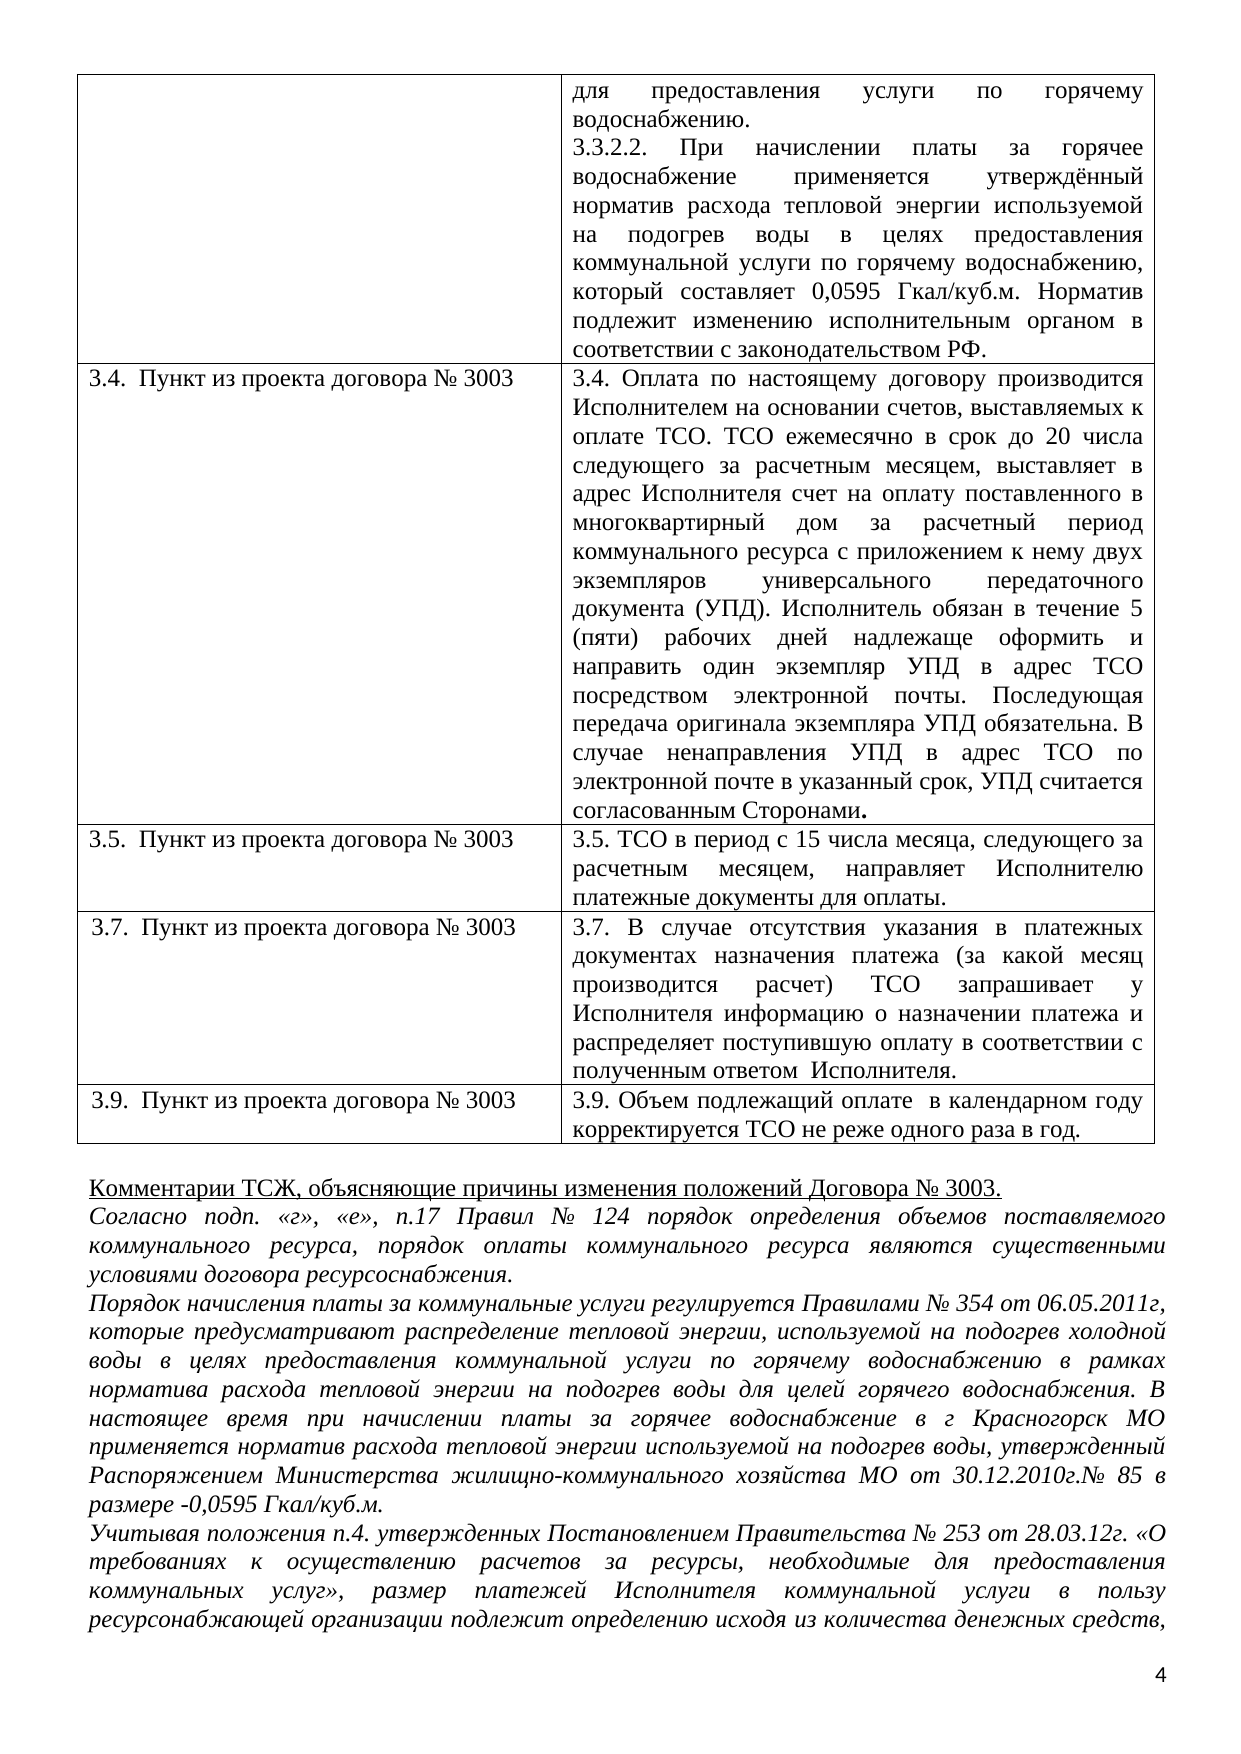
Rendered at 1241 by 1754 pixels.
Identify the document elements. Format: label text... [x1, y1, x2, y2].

text Порядок начисления платы за коммунальные услуги регулируется Правилами № 354 от 06.05.2011г, которые предусматривают распределение тепловой энергии, используемой на подогрев холодной воды в целях предоставления коммунальной услуги по горячему водоснабжению в рамках норматива расхода тепловой энергии на подогрев воды для целей горячего водоснабжения. В настоящее время при начислении платы за горячее водоснабжение в г Красногорск МО применяется норматив расхода тепловой энергии используемой на подогрев воды, утвержденный Распоряжением Министерства жилищно-коммунального хозяйства МО от 30.12.2010г.№ 85 в размере -0,0595 Гкал/куб.м. [89, 1288, 1167, 1518]
table_cell 3.7. Пункт из проекта договора № 3003 [78, 912, 561, 1084]
table_cell 3.9. Пункт из проекта договора № 3003 [78, 1085, 561, 1143]
text Согласно подп. «г», «е», п.17 Правил № 124 порядок определения объемов поставляемого коммунального ресурса, порядок оплаты коммунального ресурса являются существенными условиями договора ресурсоснабжения. [89, 1201, 1167, 1288]
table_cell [78, 75, 561, 362]
table_cell 3.5. ТСО в период с 15 числа месяца, следующего за расчетным месяцем, направляет Исполнителю платежные документы для оплаты. [562, 825, 1154, 911]
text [89, 1518, 1167, 1633]
text Комментарии ТСЖ, объясняющие причины изменения положений Договора № 3003. [89, 1173, 1167, 1201]
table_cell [562, 75, 1154, 362]
table_cell 3.7. В случае отсутствия указания в платежных документах назначения платежа (за какой месяц производится расчет) ТСО запрашивает у Исполнителя информацию о назначении платежа и распределяет поступившую оплату в соответствии с полученным ответом Исполнителя. [562, 912, 1154, 1084]
table_cell 3.4. Оплата по настоящему договору производится Исполнителем на основании счетов, выставляемых к оплате ТСО. ТСО ежемесячно в срок до 20 числа следующего за расчетным месяцем, выставляет в адрес Исполнителя счет на оплату поставленного в многоквартирный дом за расчетный период коммунального ресурса с приложением к нему двух экземпляров универсального передаточного документа (УПД). Исполнитель обязан в течение 5 (пяти) рабочих дней надлежаще оформить и направить один экземпляр УПД в адрес ТСО посредством электронной почты. Последующая передача оригинала экземпляра УПД обязательна. В случае ненаправления УПД в адрес ТСО по электронной почте в указанный срок, УПД считается согласованным Сторонами. [562, 364, 1154, 823]
table_cell 3.4. Пункт из проекта договора № 3003 [78, 364, 561, 823]
table_cell 3.9. Объем подлежащий оплате в календарном году корректируется ТСО не реже одного раза в год. [562, 1085, 1154, 1143]
table_cell 3.5. Пункт из проекта договора № 3003 [78, 825, 561, 911]
